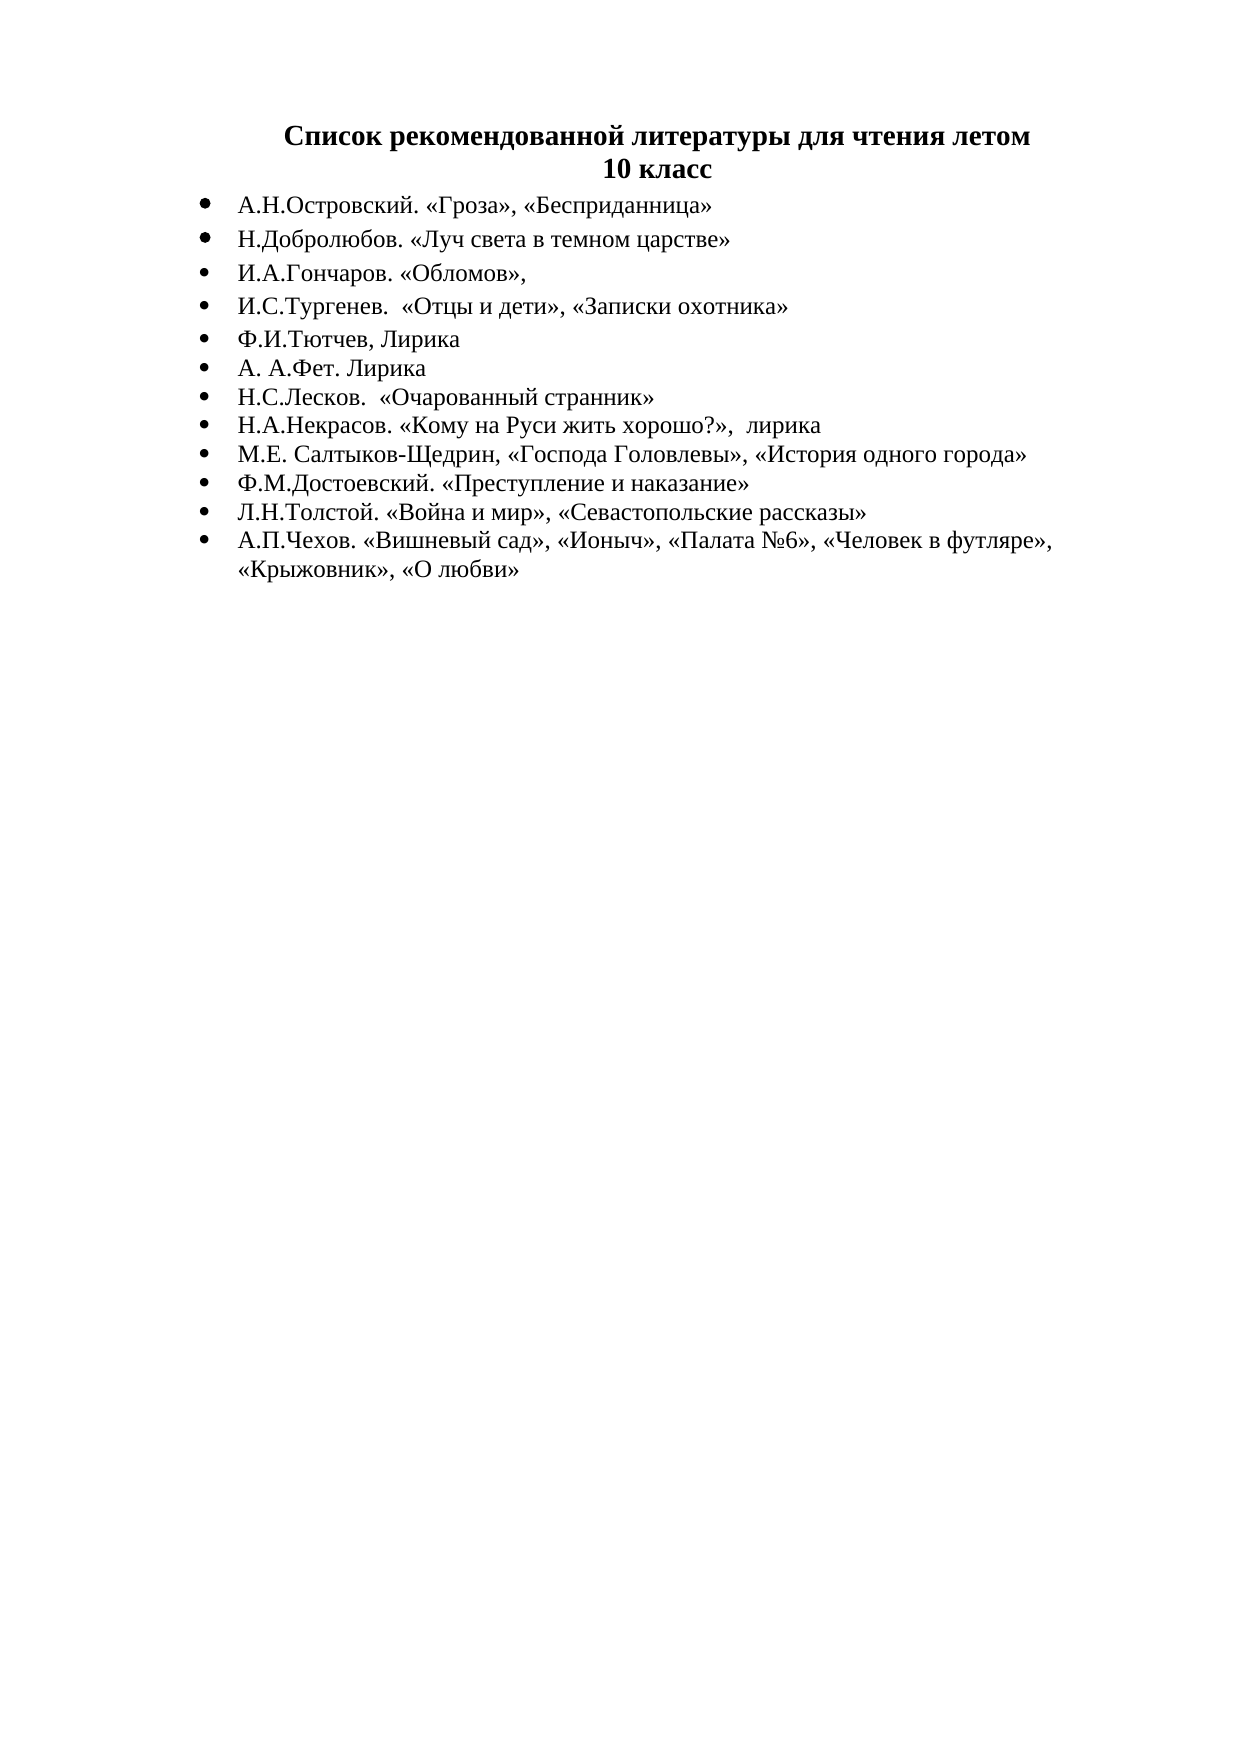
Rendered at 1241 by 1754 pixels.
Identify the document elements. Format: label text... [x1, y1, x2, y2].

subtitle Список рекомендованной литературы для чтения летом [162, 118, 1152, 152]
list И.А.Гончаров. «Обломов», [200, 258, 1152, 287]
list А.Н.Островский. «Гроза», «Бесприданница» [200, 190, 1152, 220]
list Ф.И.Тютчев, Лирика [200, 324, 1152, 353]
list Н.С.Лесков. «Очарованный странник» [200, 382, 1152, 411]
text 10 класс [162, 152, 1152, 185]
list А.П.Чехов. «Вишневый сад», «Ионыч», «Палата №6», «Человек в футляре», «Крыжовник», «О любви» [200, 526, 1152, 583]
list Ф.М.Достоевский. «Преступление и наказание» [200, 468, 1152, 497]
list М.Е. Салтыков-Щедрин, «Господа Головлевы», «История одного города» [200, 439, 1152, 468]
list Л.Н.Толстой. «Война и мир», «Севастопольские рассказы» [200, 497, 1152, 526]
list И.С.Тургенев. «Отцы и дети», «Записки охотника» [200, 291, 1152, 320]
list А. А.Фет. Лирика [200, 353, 1152, 382]
list Н.А.Некрасов. «Кому на Руси жить хорошо?», лирика [200, 411, 1152, 439]
list Н.Добролюбов. «Луч света в темном царстве» [200, 224, 1152, 254]
